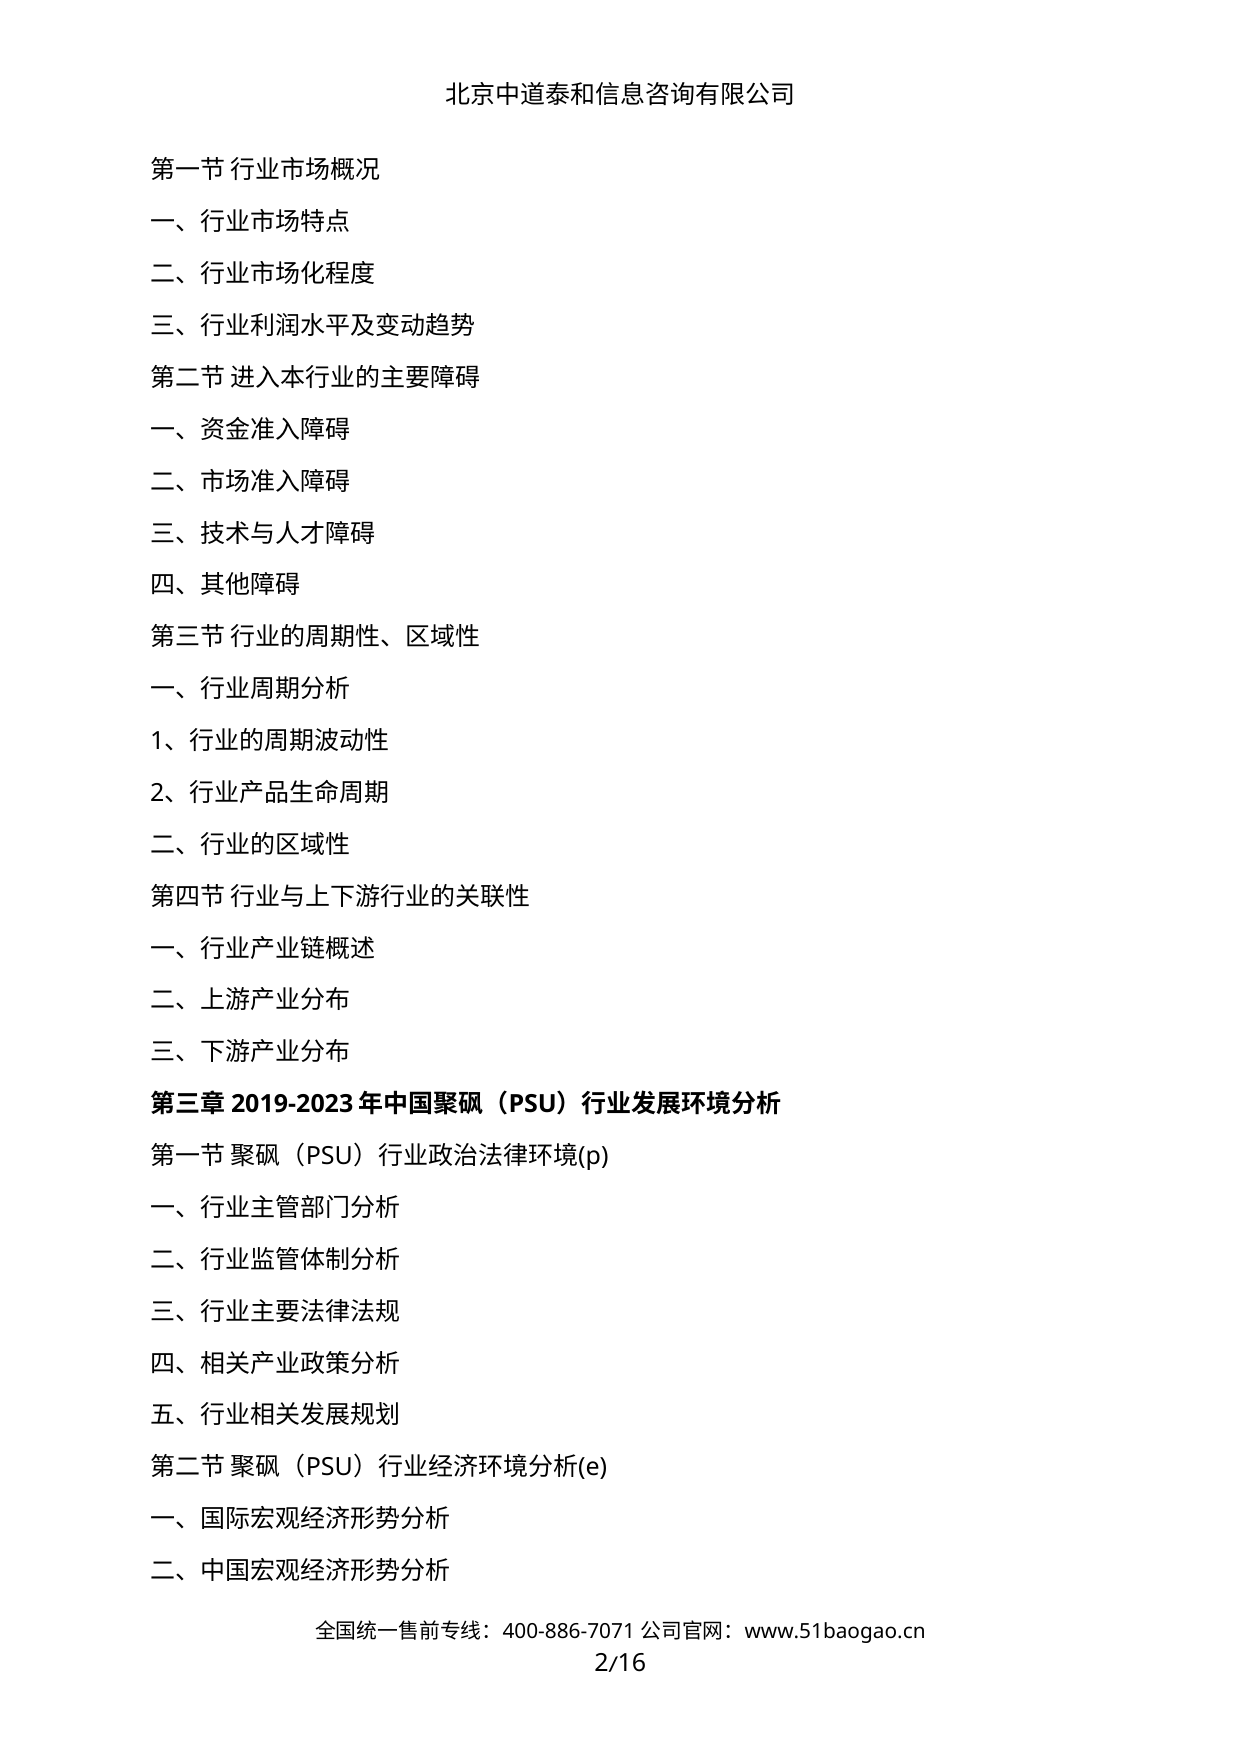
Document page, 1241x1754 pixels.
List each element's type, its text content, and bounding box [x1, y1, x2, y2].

text 三、行业主要法律法规 [150, 1291, 1090, 1327]
text 二、中国宏观经济形势分析 [150, 1551, 1090, 1587]
text 一、行业市场特点 [150, 202, 1090, 238]
text 第三章 2019-2023年中国聚砜（PSU）行业发展环境分析 [150, 1084, 1090, 1120]
text 第一节 聚砜（PSU）行业政治法律环境(p) [150, 1136, 1090, 1172]
text 一、行业周期分析 [150, 669, 1090, 705]
text 第四节 行业与上下游行业的关联性 [150, 876, 1090, 912]
text 二、行业的区域性 [150, 824, 1090, 861]
text 一、资金准入障碍 [150, 409, 1090, 446]
text 五、行业相关发展规划 [150, 1395, 1090, 1431]
text 三、下游产业分布 [150, 1032, 1090, 1068]
text 二、市场准入障碍 [150, 461, 1090, 497]
text 二、行业监管体制分析 [150, 1239, 1090, 1276]
text 1、行业的周期波动性 [150, 721, 1090, 757]
text 二、上游产业分布 [150, 980, 1090, 1016]
text 第二节 进入本行业的主要障碍 [150, 357, 1090, 394]
text 四、相关产业政策分析 [150, 1343, 1090, 1379]
text 第二节 聚砜（PSU）行业经济环境分析(e) [150, 1447, 1090, 1483]
text 四、其他障碍 [150, 565, 1090, 601]
text 第三节 行业的周期性、区域性 [150, 617, 1090, 653]
text 三、技术与人才障碍 [150, 513, 1090, 549]
text 2、行业产品生命周期 [150, 772, 1090, 809]
text 第一节 行业市场概况 [150, 150, 1090, 186]
text 一、行业产业链概述 [150, 928, 1090, 964]
text 一、国际宏观经济形势分析 [150, 1499, 1090, 1535]
text 二、行业市场化程度 [150, 254, 1090, 290]
text 一、行业主管部门分析 [150, 1187, 1090, 1224]
text 三、行业利润水平及变动趋势 [150, 306, 1090, 342]
